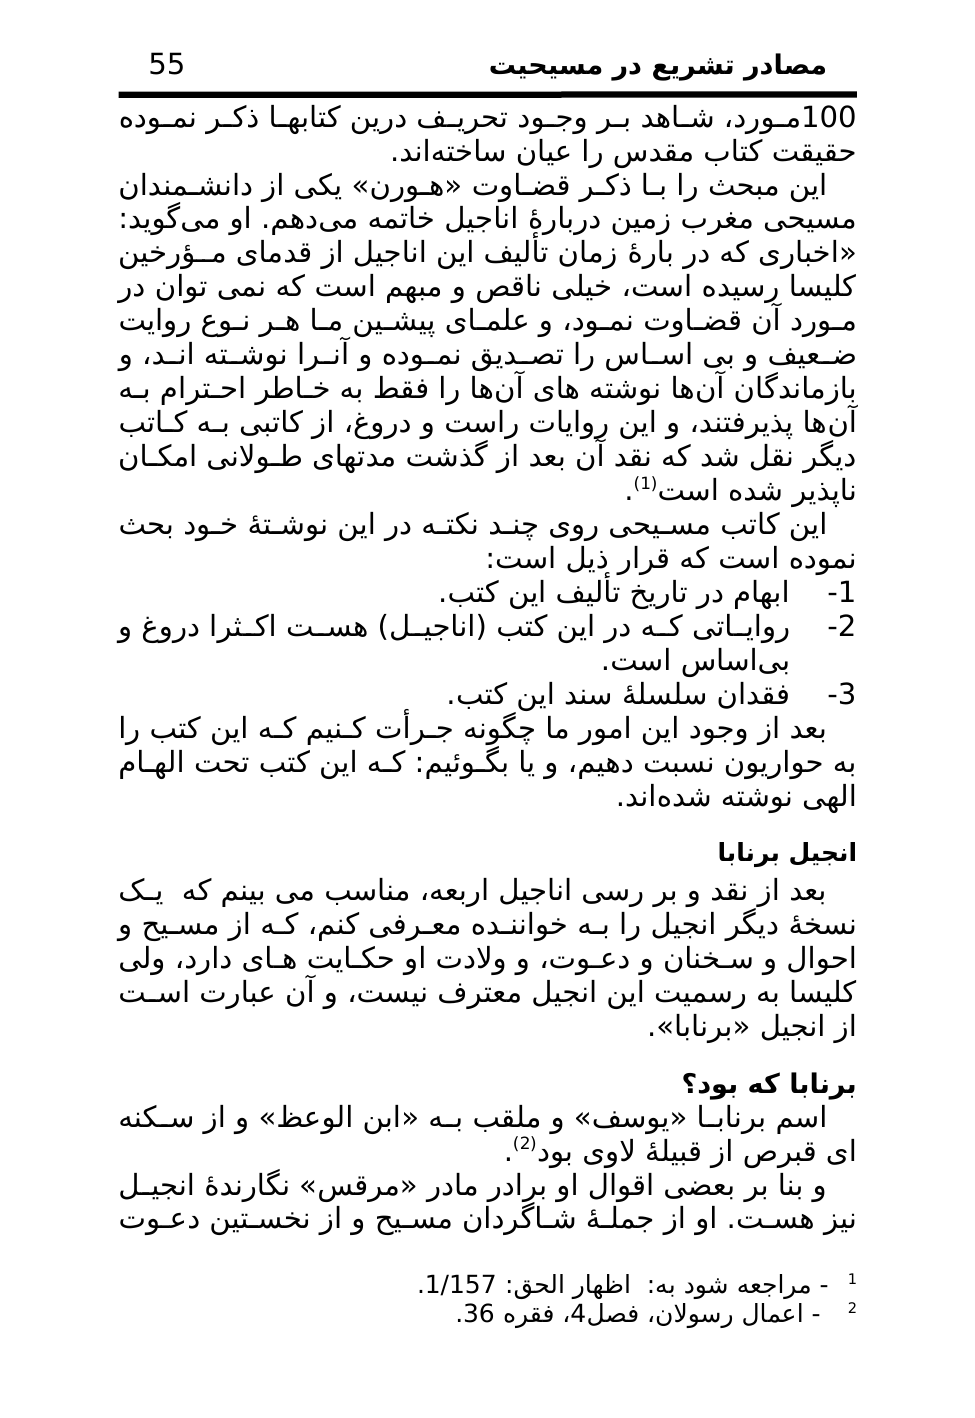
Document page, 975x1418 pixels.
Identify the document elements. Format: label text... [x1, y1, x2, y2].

text انجیل برنابا [118, 838, 857, 867]
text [118, 100, 857, 168]
text برنابا که بود؟ [118, 1068, 857, 1100]
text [118, 1168, 857, 1236]
list روایاتی که در این کتب (اناجیل) هست اکثرا دروغ و بی‌اساس است. [118, 609, 827, 677]
text این مبحث را با ذکر قضاوت «هورن» یکی از دانشمندان مسیحی مغرب زمین دربارۀ اناجیل خاتمه می‌دهم. او می‌گوید: «اخباری که در بارۀ زمان تألیف این اناجیل از قدمای مؤرخین کلیسا رسیده است، خیلی ناقص و مبهم است که نمی توان در مورد آن قضاوت نمود، و علمای پیشین ما هر نوع روایت ضعیف و بی اساس را تصدیق نموده و آنرا نوشته اند، و بازماندگان آن‌ها نوشته های آن‌ها را فقط به خاطر احترام به آن‌ها پذیرفتند، و این روایات راست و دروغ، از کاتبی به کاتب دیگر نقل شد که نقد آن بعد از گذشت مدتهای طولانی امکان ناپذیر شده است(). [118, 168, 857, 507]
text بعد از نقد و بر رسی اناجیل اربعه، مناسب می بینم که یک نسخۀ دیگر انجیل را به خواننده معرفی کنم، که از مسیح و احوال و سخنان و دعوت، و ولادت او حکایت های دارد، ولی کلیسا به رسمیت این انجیل معترف نیست، و آن عبارت است از انجیل «برنابا». [118, 873, 857, 1043]
text اسم برنابا «یوسف» و ملقب به «ابن الوعظ» و از سکنه ای قبرص از قبیلۀ لاوی بود(). [118, 1100, 857, 1168]
list فقدان سلسلۀ سند این کتب. [118, 677, 827, 711]
text این کاتب مسیحی روی چند نکته در این نوشتۀ خود بحث نموده است که قرار ذیل است: [118, 507, 857, 575]
list ابهام در تاریخ تألیف این کتب. [118, 575, 827, 609]
text بعد از وجود این امور ما چگونه جرأت کنیم که این کتب را به حواریون نسبت دهیم، و یا بگوئیم: که این کتب تحت الهام الهی نوشته شده‌اند. [118, 711, 857, 813]
